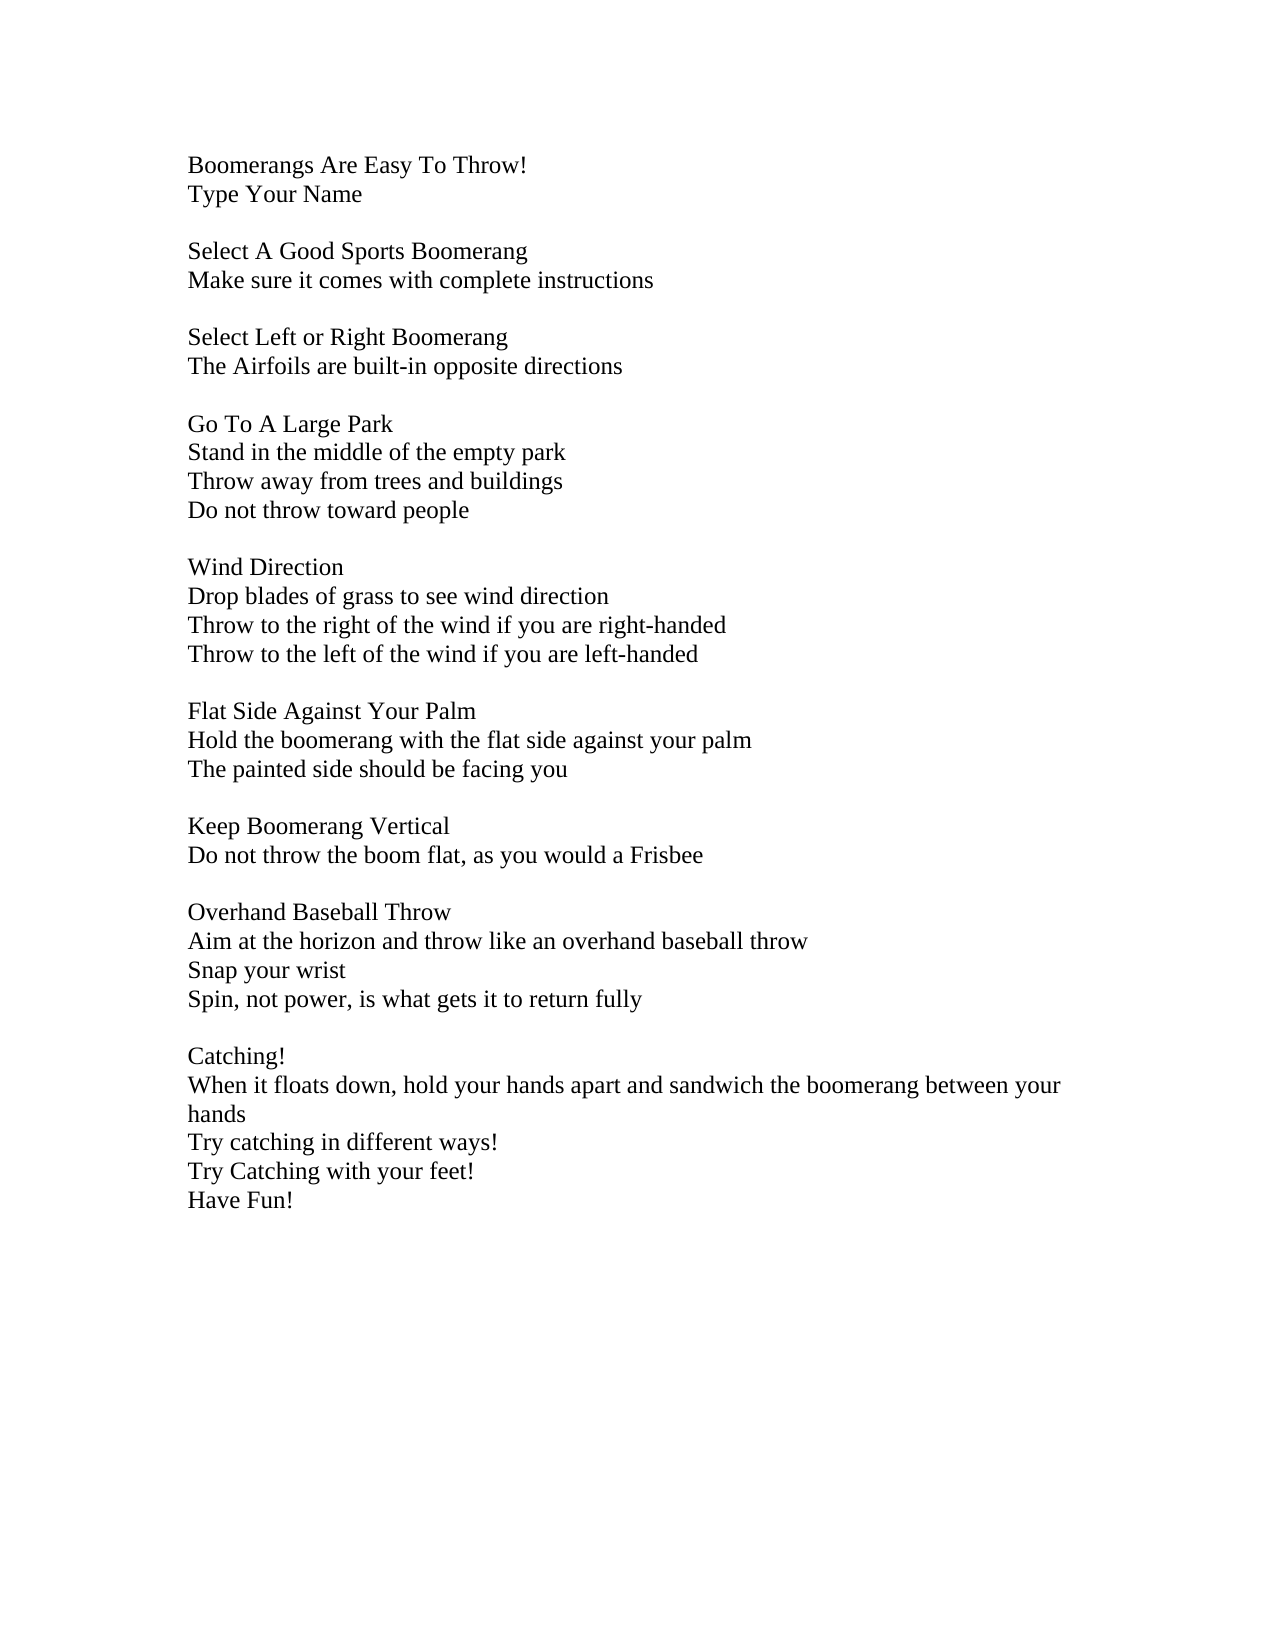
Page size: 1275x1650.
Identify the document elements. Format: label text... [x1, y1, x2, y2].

text Try Catching with your feet! [187, 1156, 1087, 1185]
text Do not throw the boom flat, as you would a Frisbee [187, 840, 1087, 869]
text Stand in the middle of the empty park [187, 437, 1087, 466]
text Make sure it comes with complete instructions [187, 265, 1087, 294]
text Select Left or Right Boomerang [187, 322, 1087, 351]
text Type Your Name [187, 179, 1087, 207]
text Select A Good Sports Boomerang [187, 236, 1087, 265]
text Catching! [187, 1041, 1087, 1070]
text Flat Side Against Your Palm [187, 696, 1087, 725]
text Keep Boomerang Vertical [187, 811, 1087, 840]
text Go To A Large Park [187, 409, 1087, 437]
text Have Fun! [187, 1185, 1087, 1214]
text Snap your wrist [187, 955, 1087, 984]
text Throw to the right of the wind if you are right-handed [187, 610, 1087, 639]
text Throw away from trees and buildings [187, 466, 1087, 495]
text Throw to the left of the wind if you are left-handed [187, 639, 1087, 667]
text The painted side should be facing you [187, 754, 1087, 782]
text When it floats down, hold your hands apart and sandwich the boomerang between your hands [187, 1070, 1087, 1127]
text Do not throw toward people [187, 495, 1087, 524]
text Wind Direction [187, 552, 1087, 581]
text Try catching in different ways! [187, 1127, 1087, 1156]
text Boomerangs Are Easy To Throw! [187, 150, 1087, 179]
text The Airfoils are built-in opposite directions [187, 351, 1087, 380]
text Drop blades of grass to see wind direction [187, 581, 1087, 610]
text Aim at the horizon and throw like an overhand baseball throw [187, 926, 1087, 955]
text Hold the boomerang with the flat side against your palm [187, 725, 1087, 754]
text Overhand Baseball Throw [187, 897, 1087, 926]
text Spin, not power, is what gets it to return fully [187, 984, 1087, 1012]
